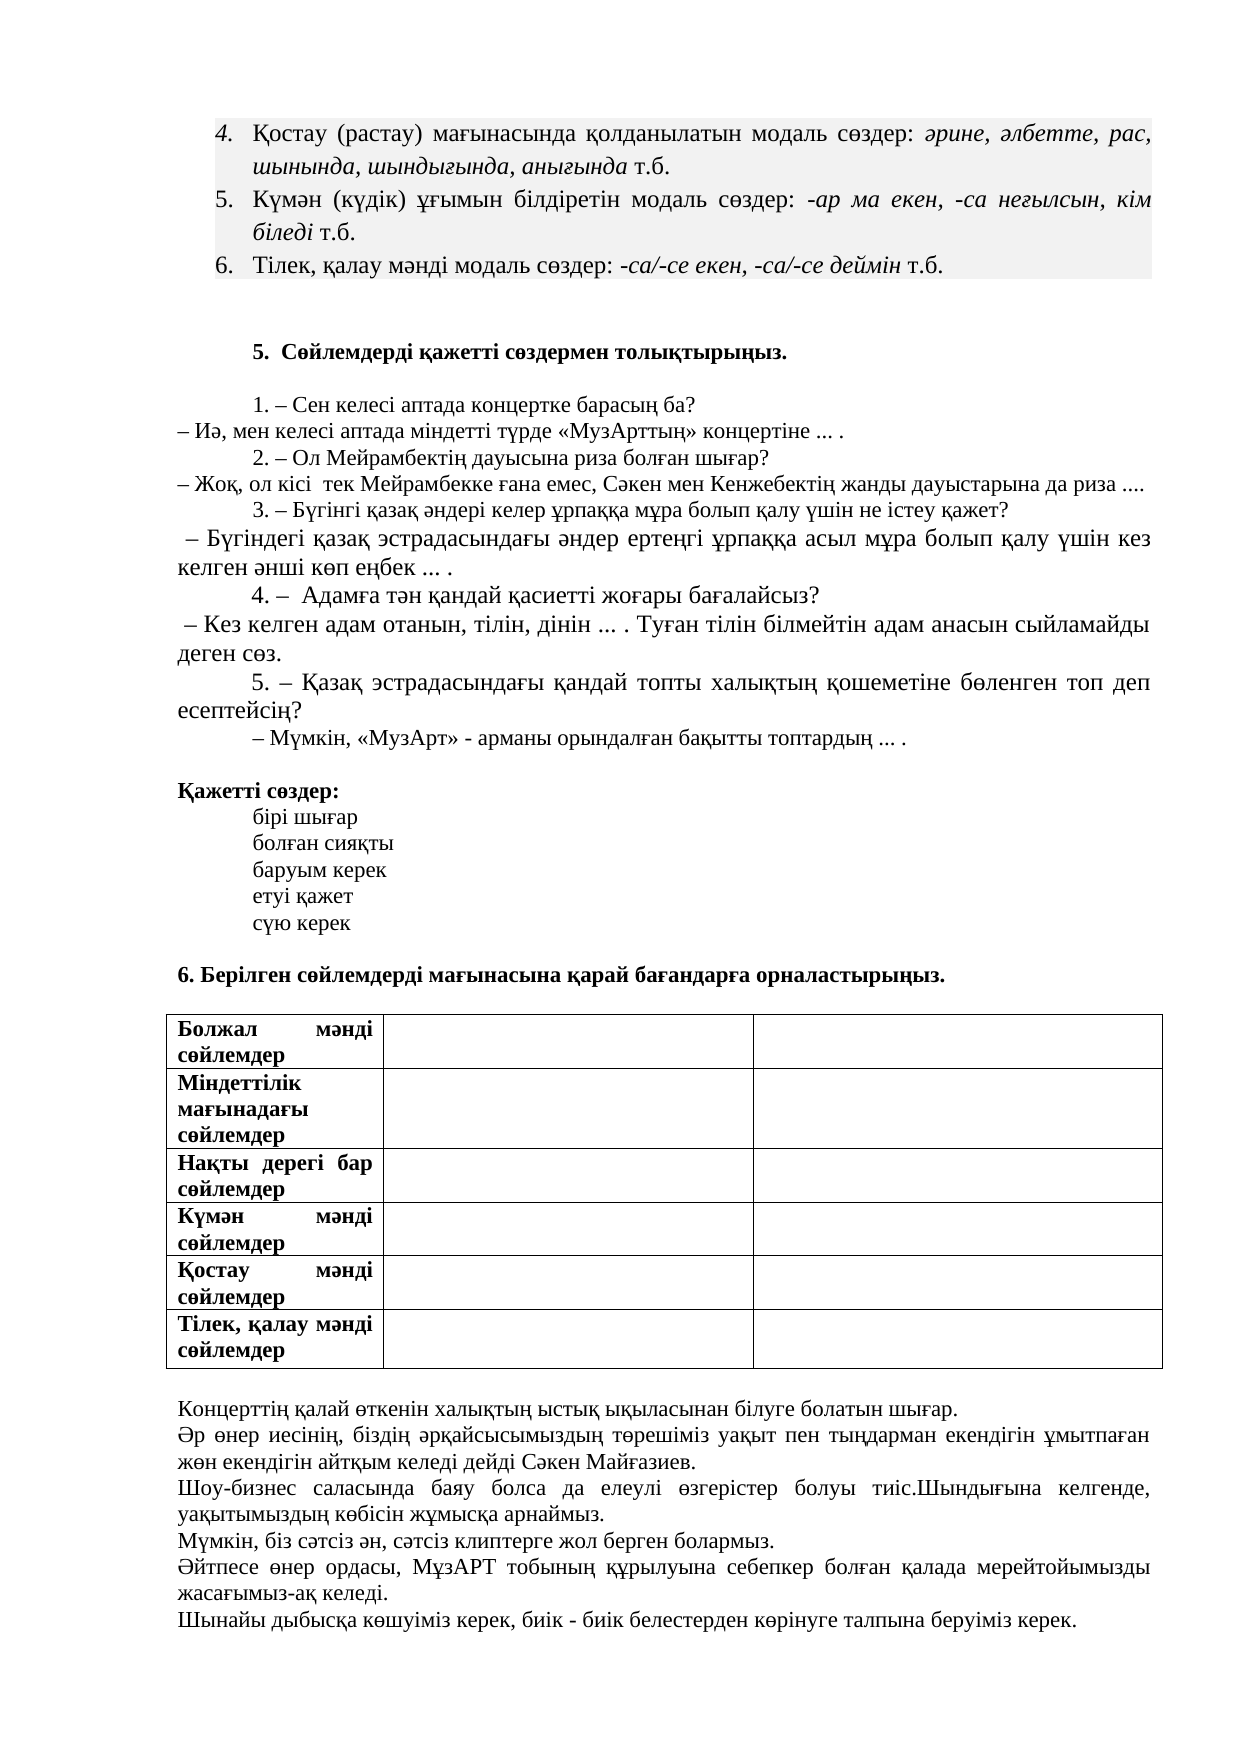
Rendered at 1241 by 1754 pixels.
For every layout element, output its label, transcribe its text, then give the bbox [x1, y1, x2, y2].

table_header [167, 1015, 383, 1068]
list Тілек, қалау мәнді модаль сөздер: -са/-се екен, -са/-се деймін т.б. [215, 250, 1152, 279]
text Мүмкін, біз сәтсіз ән, сәтсіз клиптерге жол берген болармыз. [177, 1527, 1152, 1553]
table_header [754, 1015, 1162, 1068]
text – Мүмкін, «МузАрт» - арманы орындалған бақытты топтардың ... . [177, 724, 1152, 750]
text – Бүгіндегі қазақ эстрадасындағы әндер ертеңгі ұрпаққа асыл мұра болып қалу үшін кез келген әнші көп еңбек ... . [177, 523, 1152, 580]
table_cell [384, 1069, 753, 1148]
text 4. – Адамға тән қандай қасиетті жоғары бағалайсыз? [177, 580, 1152, 609]
text – Жоқ, ол кісі тек Мейрамбекке ғана емес, Сәкен мен Кенжебектің жанды дауыстарына да риза .... [177, 470, 1152, 496]
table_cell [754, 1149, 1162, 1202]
text 5. Сөйлемдерді қажетті сөздермен толықтырыңыз. [177, 338, 1152, 365]
text етуі қажет [177, 882, 1152, 908]
text – Кез келген адам отанын, тілін, дінін ... . Туған тілін білмейтін адам анасын сыйламайды деген сөз. [177, 609, 1152, 667]
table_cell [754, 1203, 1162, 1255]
text Шоу-бизнес саласында баяу болса да елеулі өзгерістер болуы тиіс.Шындығына келгенде, уақытымыздың көбісін жұмысқа арнаймыз. [177, 1474, 1152, 1527]
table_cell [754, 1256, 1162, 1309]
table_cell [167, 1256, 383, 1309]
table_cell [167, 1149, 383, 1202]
text сүю керек [177, 908, 1152, 935]
text болған сияқты [177, 829, 1152, 856]
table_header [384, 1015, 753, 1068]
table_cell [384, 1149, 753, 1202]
text 2. – Ол Мейрамбектің дауысына риза болған шығар? [177, 444, 1152, 470]
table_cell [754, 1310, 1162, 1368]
text бірі шығар [177, 803, 1152, 829]
text 6. Берілген сөйлемдерді мағынасына қарай бағандарға орналастырыңыз. [177, 961, 1152, 988]
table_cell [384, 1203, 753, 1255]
text – Иә, мен келесі аптада міндетті түрде «МузАрттың» концертіне ... . [177, 417, 1152, 444]
text Әр өнер иесінің, біздің әрқайсысымыздың төрешіміз уақыт пен тыңдарман екендігін ұмытпаған жөн екендігін айтқым келеді дейді Сәкен Майғазиев. [177, 1421, 1152, 1474]
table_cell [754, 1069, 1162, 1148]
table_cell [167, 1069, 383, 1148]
text Қажетті сөздер: [177, 777, 1152, 803]
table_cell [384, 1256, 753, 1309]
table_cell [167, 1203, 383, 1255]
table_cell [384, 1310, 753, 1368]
text Әйтпесе өнер ордасы, МұзАРТ тобының құрылуына себепкер болған қалада мерейтойымызды жасағымыз-ақ келеді. [177, 1553, 1152, 1606]
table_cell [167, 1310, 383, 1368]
list Күмән (күдік) ұғымын білдіретін модаль сөздер: -ар ма екен, -са неғылсын, кім біледі т.б. [215, 184, 1152, 246]
text 5. – Қазақ эстрадасындағы қандай топты халықтың қошеметіне бөленген топ деп есептейсің? [177, 667, 1152, 724]
text Концерттің қалай өткенін халықтың ыстық ықыласынан білуге болатын шығар. [177, 1395, 1152, 1421]
text 3. – Бүгінгі қазақ әндері келер ұрпаққа мұра болып қалу үшін не істеу қажет? [177, 496, 1152, 523]
text баруым керек [177, 856, 1152, 882]
text 1. – Сен келесі аптада концертке барасың ба? [177, 391, 1152, 417]
list Қостау (растау) мағынасында қолданылатын модаль сөздер: әрине, әлбетте, рас, шынында, шындығында, анығында т.б. [215, 118, 1152, 180]
text Шынайы дыбысқа көшуіміз керек, биік - биік белестерден көрінуге талпына беруіміз керек. [177, 1606, 1152, 1632]
